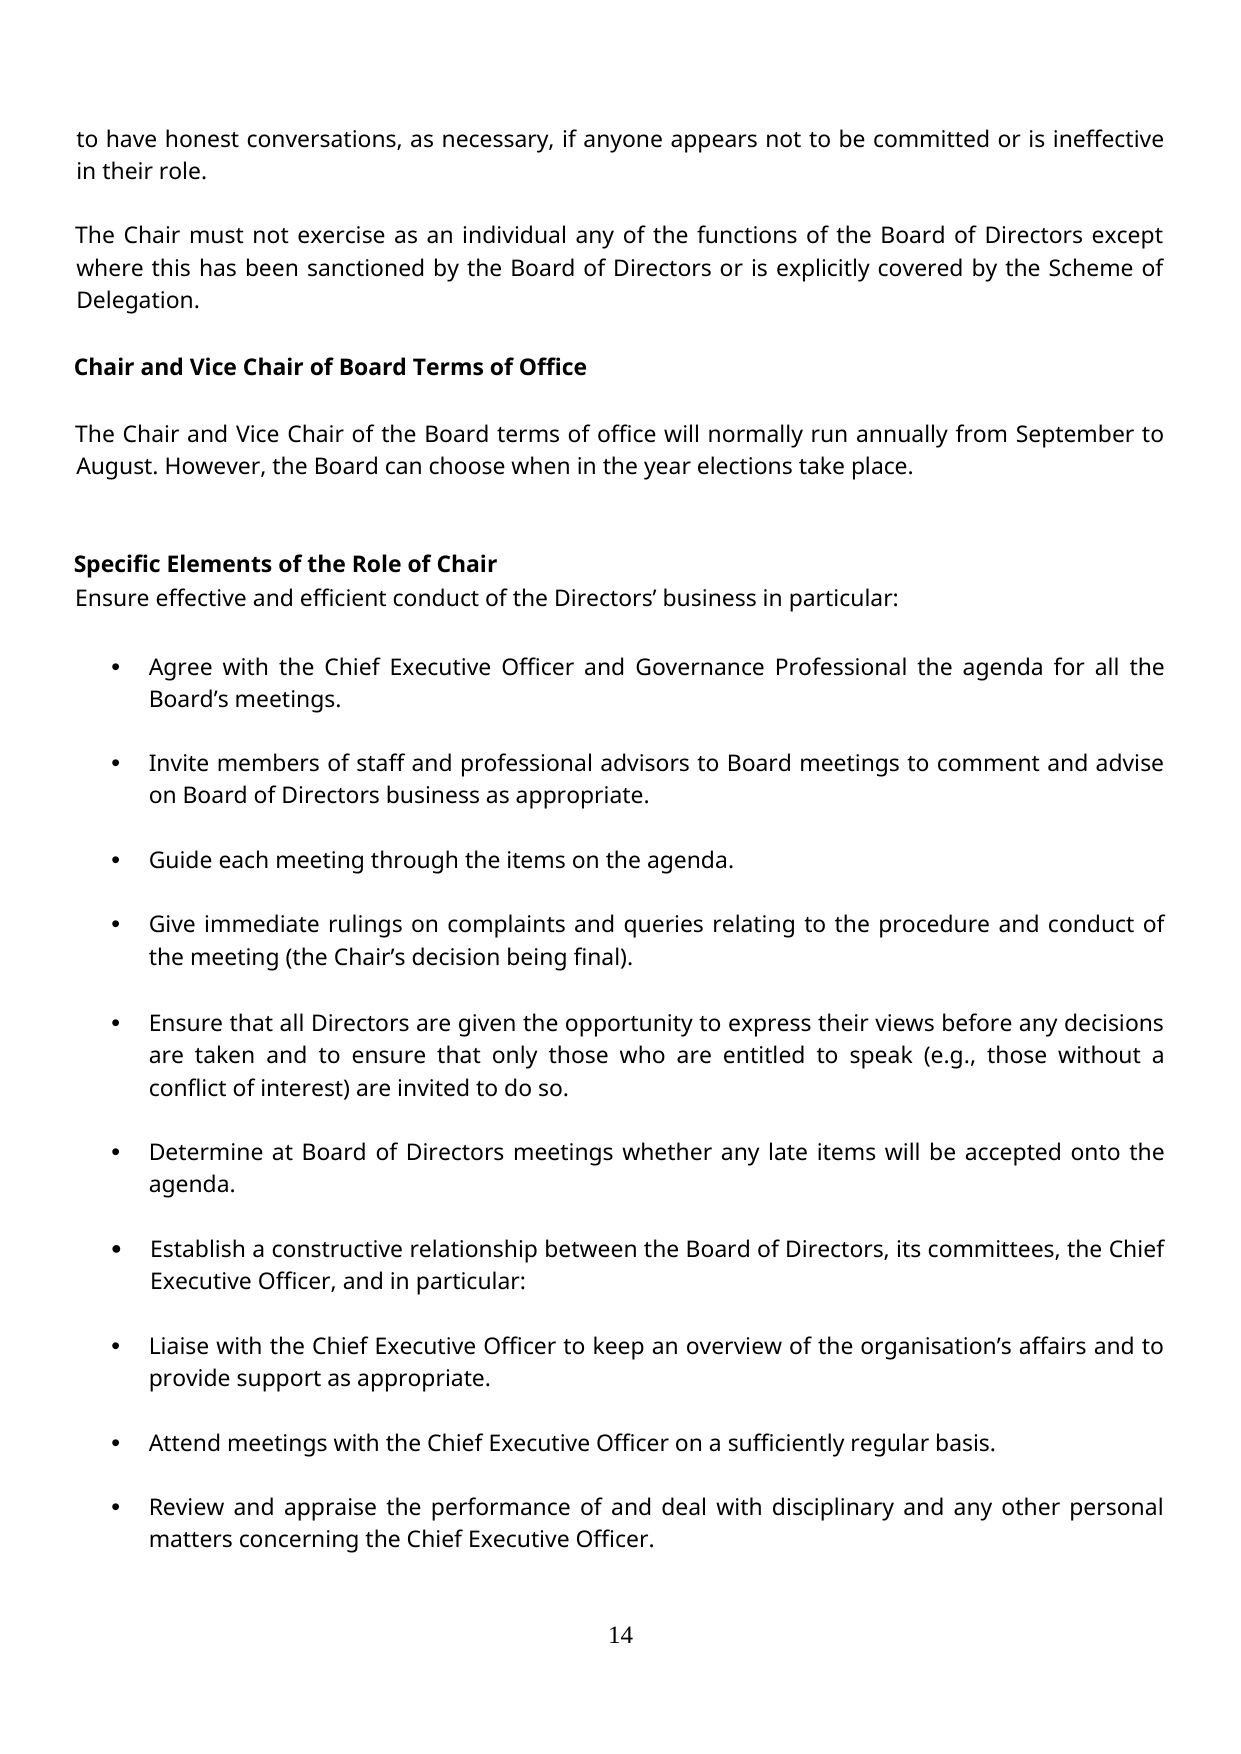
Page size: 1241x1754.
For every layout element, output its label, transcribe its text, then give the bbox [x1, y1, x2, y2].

text The Chair must not exercise as an individual any of the functions of the Board of Directors except where this has been sanctioned by the Board of Directors or is explicitly covered by the Scheme of Delegation. [75, 219, 1166, 315]
list Review and appraise the performance of and deal with disciplinary and any other personal matters concerning the Chief Executive Officer. [111, 1491, 1166, 1554]
subtitle Specific Elements of the Role of Chair [73, 548, 1166, 579]
text The Chair and Vice Chair of the Board terms of office will normally run annually from September to August. However, the Board can choose when in the year elections take place. [75, 418, 1166, 481]
list Establish a constructive relationship between the Board of Directors, its committees, the Chief Executive Officer, and in particular: [112, 1233, 1166, 1296]
list Determine at Board of Directors meetings whether any late items will be accepted onto the agenda. [111, 1136, 1166, 1199]
list Give immediate rulings on complaints and queries relating to the procedure and conduct of the meeting (the Chair’s decision being final). [111, 908, 1166, 972]
text Ensure effective and efficient conduct of the Directors’ business in particular: [75, 582, 1166, 613]
list Attend meetings with the Chief Executive Officer on a sufficiently regular basis. [111, 1426, 1166, 1458]
subtitle Chair and Vice Chair of Board Terms of Office [73, 351, 1166, 382]
list Liaise with the Chief Executive Officer to keep an overview of the organisation’s affairs and to provide support as appropriate. [111, 1330, 1166, 1393]
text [75, 123, 1166, 186]
list Guide each meeting through the items on the agenda. [111, 844, 1166, 875]
list Agree with the Chief Executive Officer and Governance Professional the agenda for all the Board’s meetings. [111, 651, 1166, 714]
list Ensure that all Directors are given the opportunity to express their views before any decisions are taken and to ensure that only those who are entitled to speak (e.g., those without a conflict of interest) are invited to do so. [111, 1007, 1166, 1103]
list Invite members of staff and professional advisors to Board meetings to comment and advise on Board of Directors business as appropriate. [111, 747, 1166, 811]
